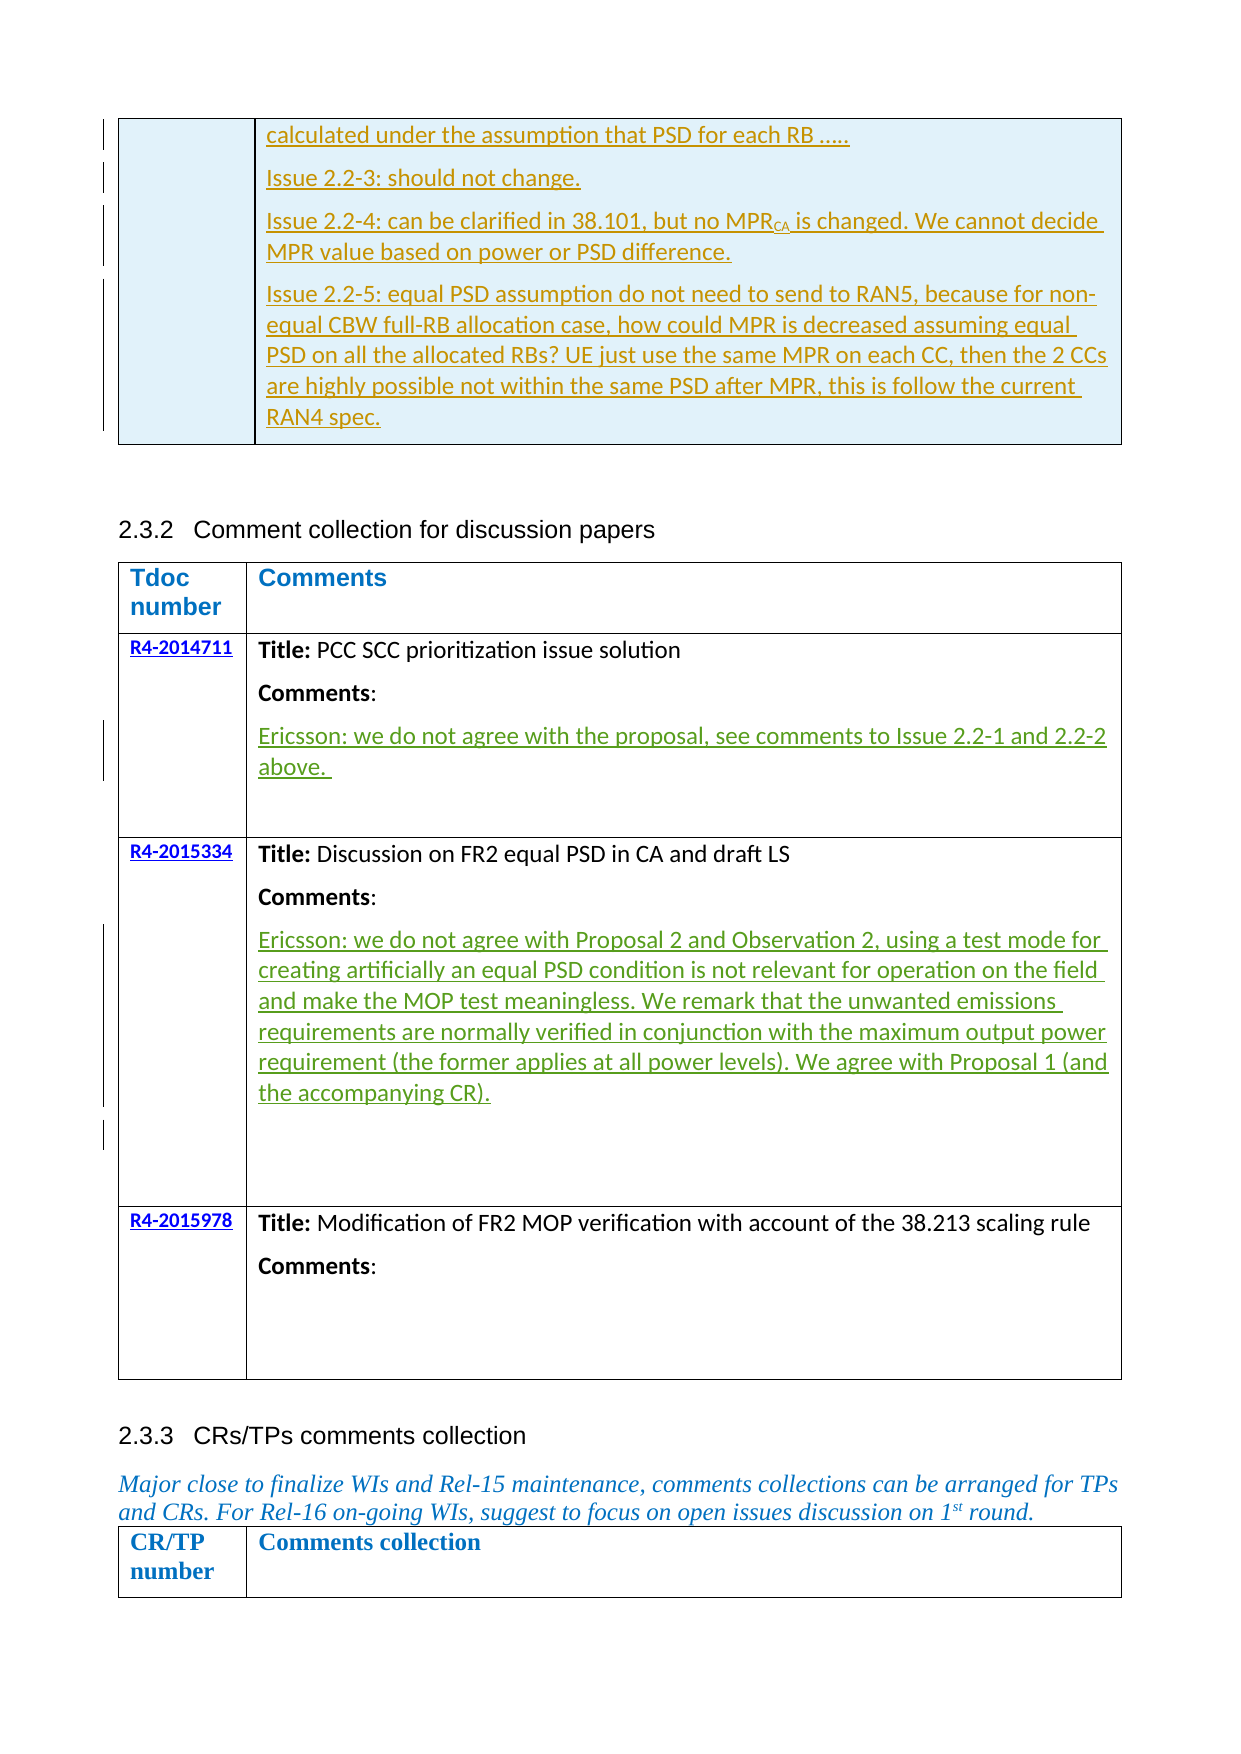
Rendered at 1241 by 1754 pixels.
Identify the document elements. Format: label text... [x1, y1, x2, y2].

table_cell Title: Discussion on FR2 equal PSD in CA and draft LS Comments: [247, 838, 1121, 1206]
table_cell Title: PCC SCC prioritization issue solution Comments: [247, 634, 1121, 837]
text Major close to finalize WIs and Rel-15 maintenance, comments collections can be arranged for TPs and CRs. For Rel-16 on-going WIs, suggest to focus on open issues discussion on 1st round. [118, 1469, 1122, 1526]
table_header Comments collection [247, 1527, 1121, 1597]
table_cell R4-2015978 [119, 1207, 246, 1379]
table_cell Title: Modification of FR2 MOP verification with account of the 38.213 scaling rule Comments: [247, 1207, 1121, 1379]
table_header CR/TP number [119, 1527, 246, 1597]
table_cell R4-2015334 [119, 838, 246, 1206]
table_header Tdoc number [119, 563, 246, 633]
table_header Comments [247, 563, 1121, 633]
table_cell R4-2014711 [119, 634, 246, 837]
subtitle Comment collection for discussion papers [118, 515, 1122, 543]
subtitle CRs/TPs comments collection [118, 1421, 1122, 1450]
